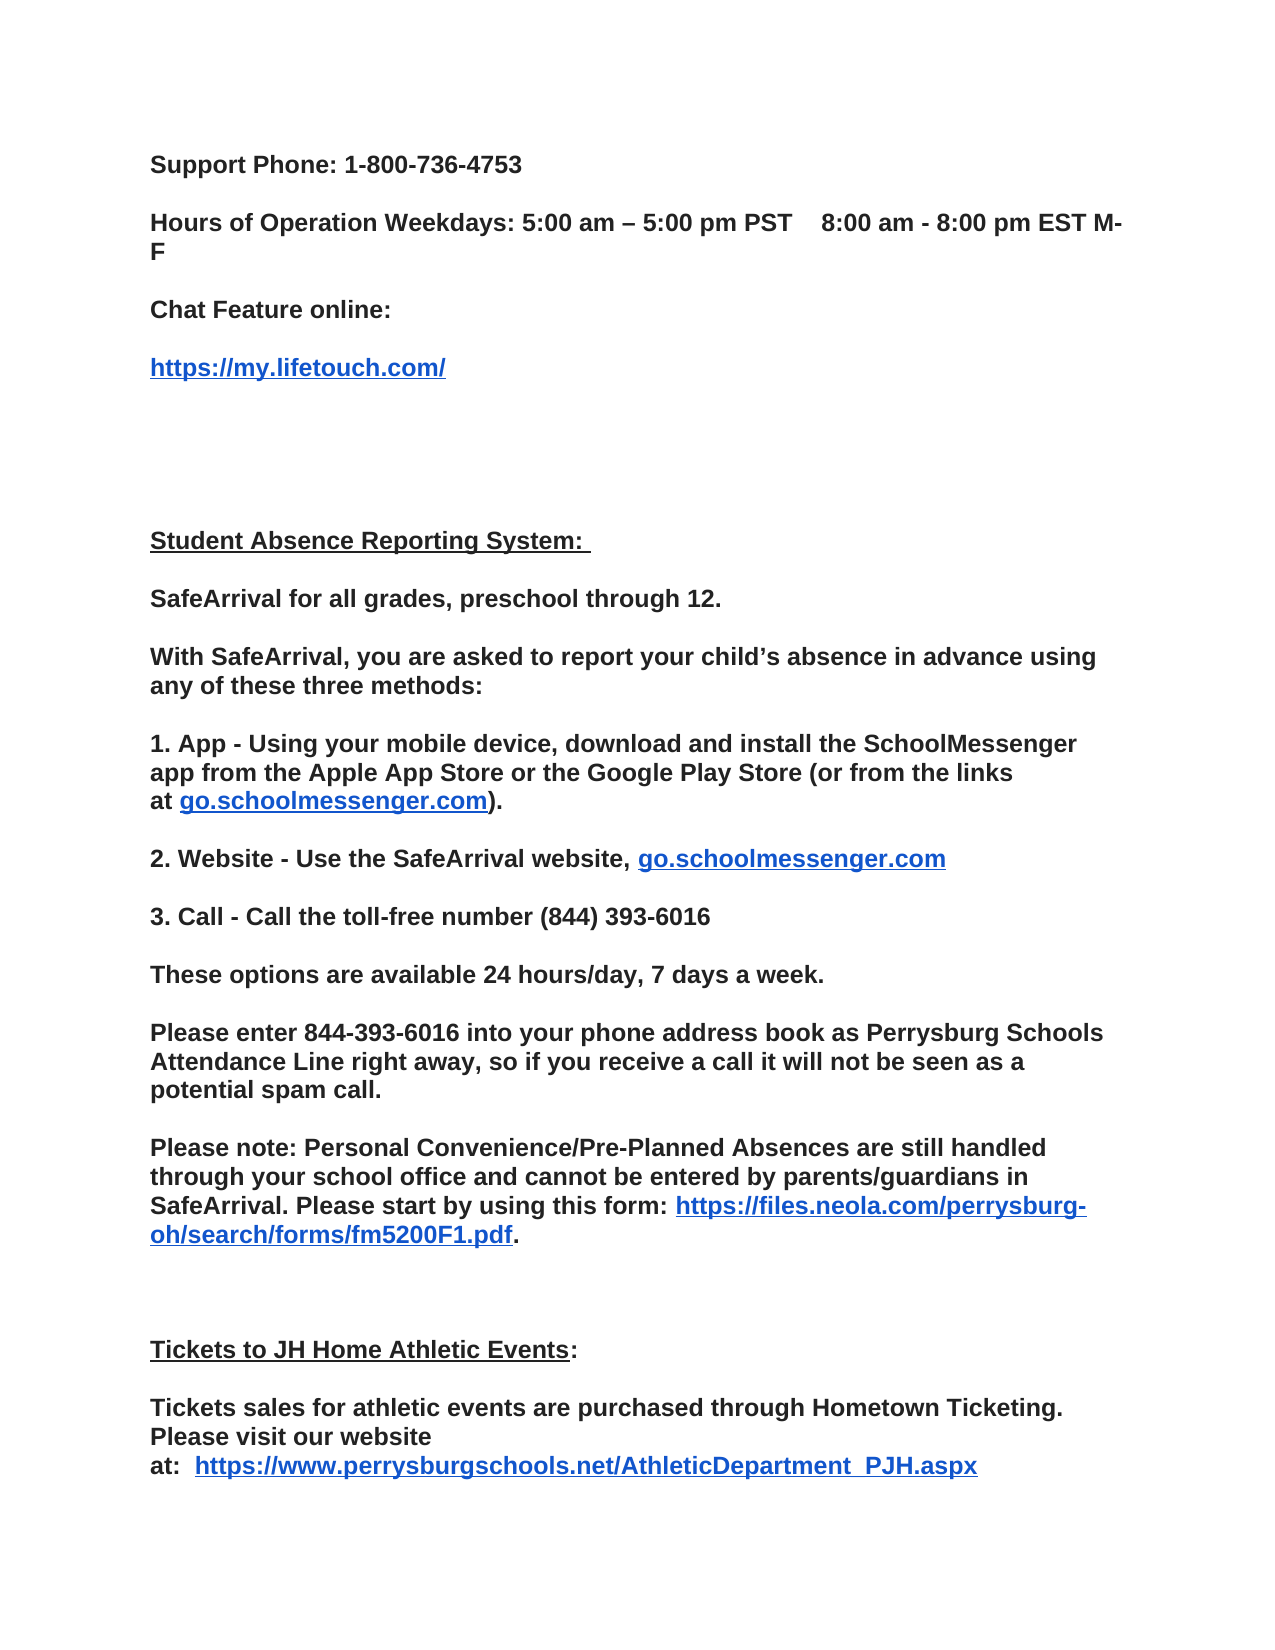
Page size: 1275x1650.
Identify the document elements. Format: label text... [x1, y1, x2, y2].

text 2. Website - Use the SafeArrival website, go.schoolmessenger.com [150, 844, 1125, 873]
text Please note: Personal Convenience/Pre-Planned Absences are still handled through your school office and cannot be entered by parents/guardians in SafeArrival. Please start by using this form: https://files.neola.com/perrysburg-oh/search/forms/fm5200F1.pdf. [150, 1133, 1125, 1248]
text 3. Call - Call the toll-free number (844) 393-6016 [150, 902, 1125, 931]
text SafeArrival for all grades, preschool through 12. [150, 584, 1125, 613]
text 1. App - Using your mobile device, download and install the SchoolMessenger app from the Apple App Store or the Google Play Store (or from the links at go.schoolmessenger.com). [150, 729, 1125, 815]
text Hours of Operation Weekdays: 5:00 am – 5:00 pm PST 8:00 am - 8:00 pm EST M-F [150, 208, 1125, 265]
text Support Phone: 1-800-736-4753 [150, 150, 1125, 179]
text Tickets sales for athletic events are purchased through Hometown Ticketing. Please visit our website at: https://www.perrysburgschools.net/AthleticDepartment_PJH.aspx [150, 1393, 1125, 1479]
text Please enter 844-393-6016 into your phone address book as Perrysburg Schools Attendance Line right away, so if you receive a call it will not be seen as a potential spam call. [150, 1018, 1125, 1104]
text With SafeArrival, you are asked to report your child’s absence in advance using any of these three methods: [150, 642, 1125, 699]
text These options are available 24 hours/day, 7 days a week. [150, 960, 1125, 989]
text Student Absence Reporting System: [150, 526, 1125, 555]
text Chat Feature online: [150, 294, 1125, 323]
text Tickets to JH Home Athletic Events: [150, 1335, 1125, 1364]
text https://my.lifetouch.com/ [150, 352, 1125, 381]
